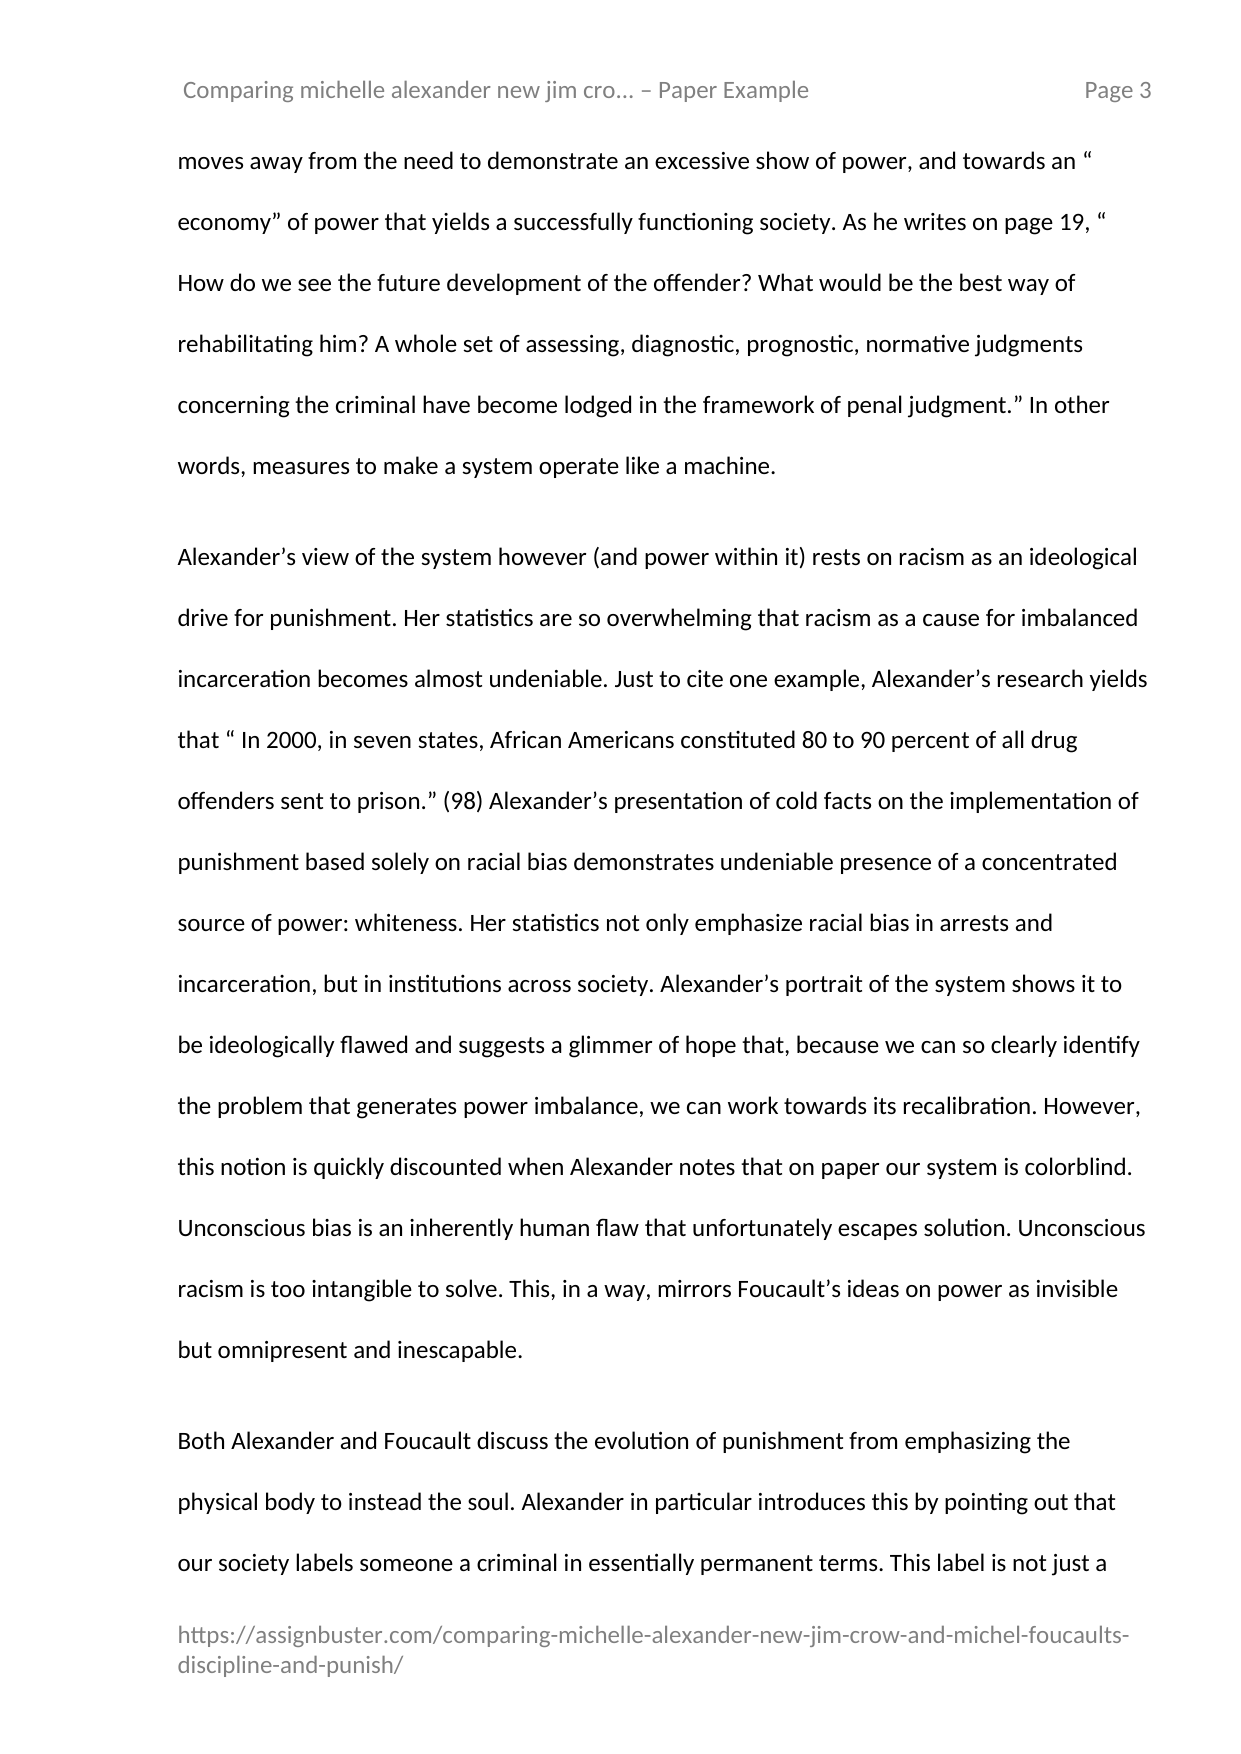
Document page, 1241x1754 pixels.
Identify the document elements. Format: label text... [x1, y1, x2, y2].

text Alexander’s view of the system however (and power within it) rests on racism as an ideological drive for punishment. Her statistics are so overwhelming that racism as a cause for imbalanced incarceration becomes almost undeniable. Just to cite one example, Alexander’s research yields that “ In 2000, in seven states, African Americans constituted 80 to 90 percent of all drug offenders sent to prison.” (98) Alexander’s presentation of cold facts on the implementation of punishment based solely on racial bias demonstrates undeniable presence of a concentrated source of power: whiteness. Her statistics not only emphasize racial bias in arrests and incarceration, but in institutions across society. Alexander’s portrait of the system shows it to be ideologically flawed and suggests a glimmer of hope that, because we can so clearly identify the problem that generates power imbalance, we can work towards its recalibration. However, this notion is quickly discounted when Alexander notes that on paper our system is colorblind. Unconscious bias is an inherently human flaw that unfortunately escapes solution. Unconscious racism is too intangible to solve. This, in a way, mirrors Foucault’s ideas on power as invisible but omnipresent and inescapable. [177, 541, 1152, 1365]
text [177, 1425, 1152, 1577]
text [177, 145, 1152, 481]
